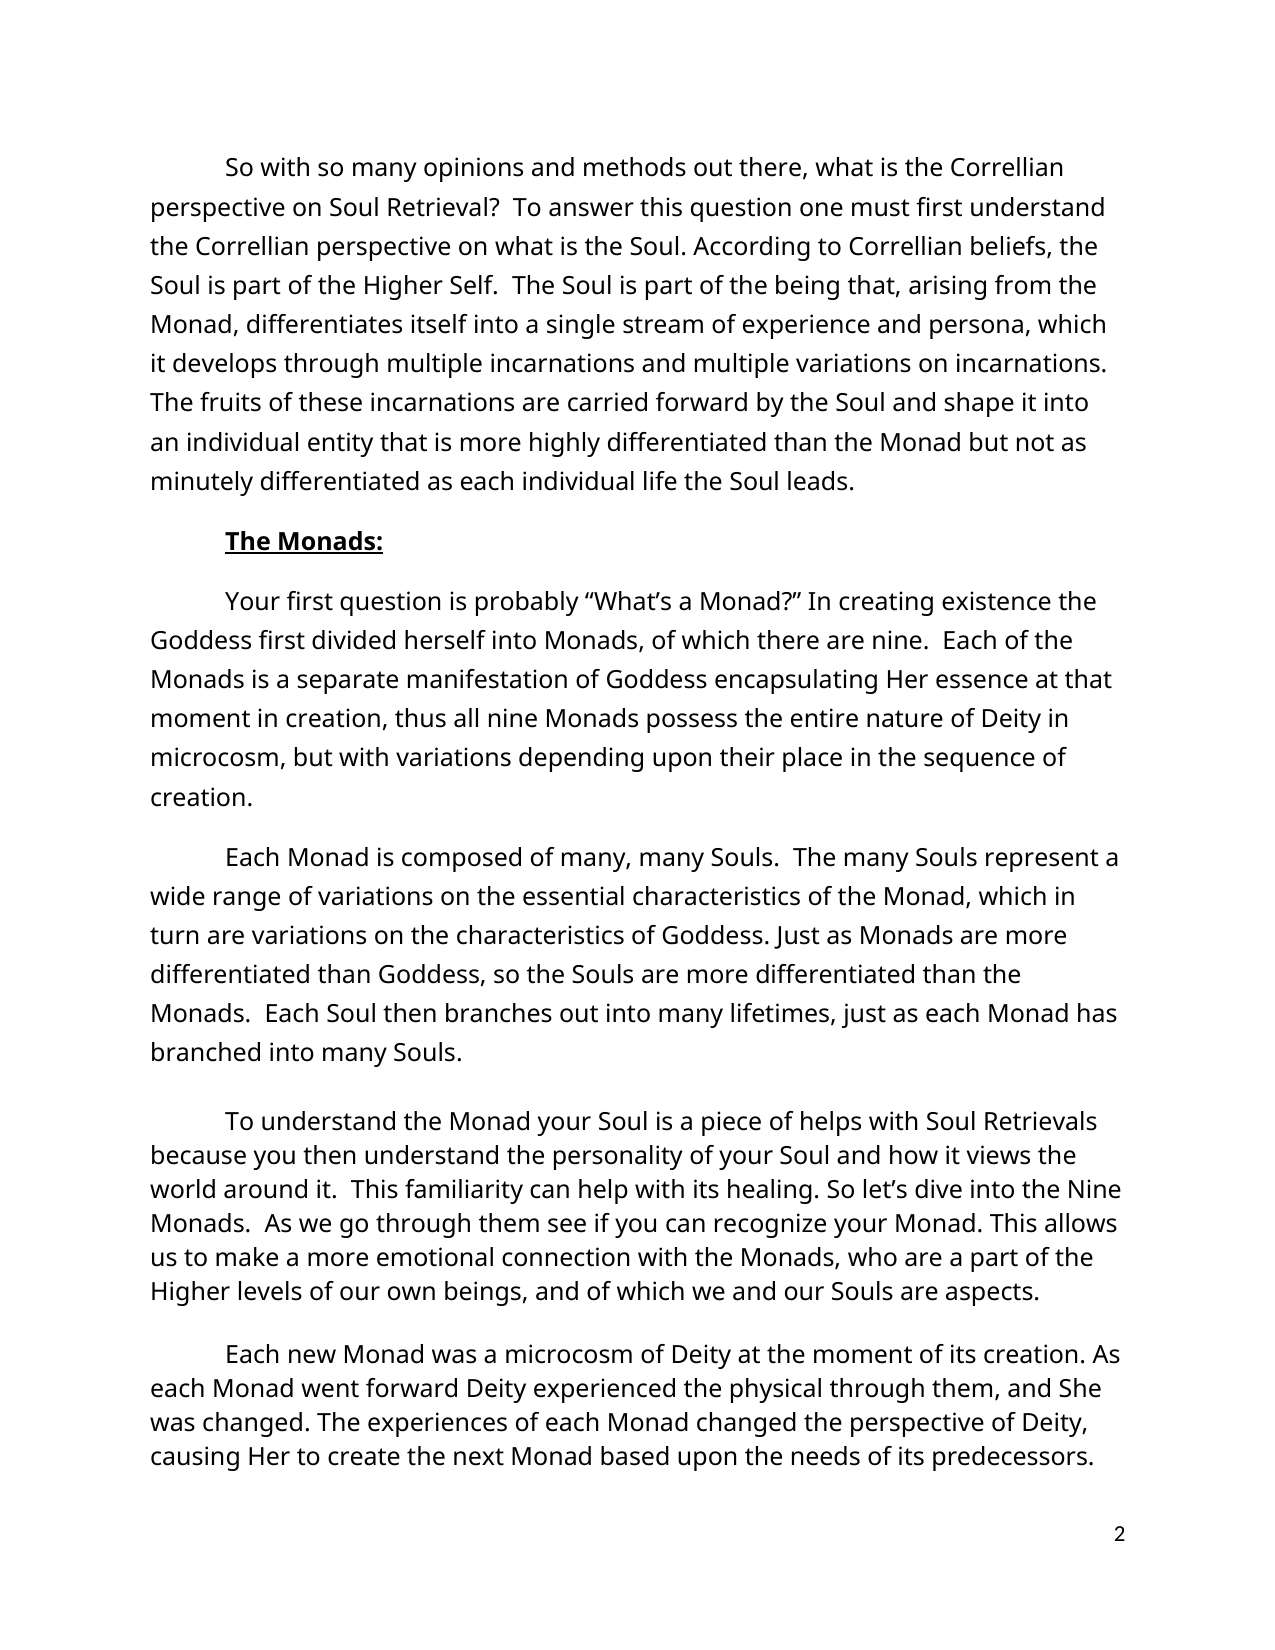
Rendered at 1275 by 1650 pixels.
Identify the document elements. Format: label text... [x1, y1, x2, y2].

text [150, 1337, 1125, 1473]
text Each Monad is composed of many, many Souls. The many Souls represent a wide range of variations on the essential characteristics of the Monad, which in turn are variations on the characteristics of Goddess. Just as Monads are more differentiated than Goddess, so the Souls are more differentiated than the Monads. Each Soul then branches out into many lifetimes, just as each Monad has branched into many Souls. [150, 839, 1125, 1069]
text So with so many opinions and methods out there, what is the Correllian perspective on Soul Retrieval? To answer this question one must first understand the Correllian perspective on what is the Soul. According to Correllian beliefs, the Soul is part of the Higher Self. The Soul is part of the being that, arising from the Monad, differentiates itself into a single stream of experience and persona, which it develops through multiple incarnations and multiple variations on incarnations. The fruits of these incarnations are carried forward by the Soul and shape it into an individual entity that is more highly differentiated than the Monad but not as minutely differentiated as each individual life the Soul leads. [150, 150, 1125, 497]
text Your first question is probably “What’s a Monad?” In creating existence the Goddess first divided herself into Monads, of which there are nine. Each of the Monads is a separate manifestation of Goddess encapsulating Her essence at that moment in creation, thus all nine Monads possess the entire nature of Deity in microcosm, but with variations depending upon their place in the sequence of creation. [150, 583, 1125, 813]
text To understand the Monad your Soul is a piece of helps with Soul Retrievals because you then understand the personality of your Soul and how it views the world around it. This familiarity can help with its healing. So let’s dive into the Nine Monads. As we go through them see if you can recognize your Monad. This allows us to make a more emotional connection with the Monads, who are a part of the Higher levels of our own beings, and of which we and our Souls are aspects. [150, 1103, 1125, 1308]
text The Monads: [150, 523, 1125, 557]
